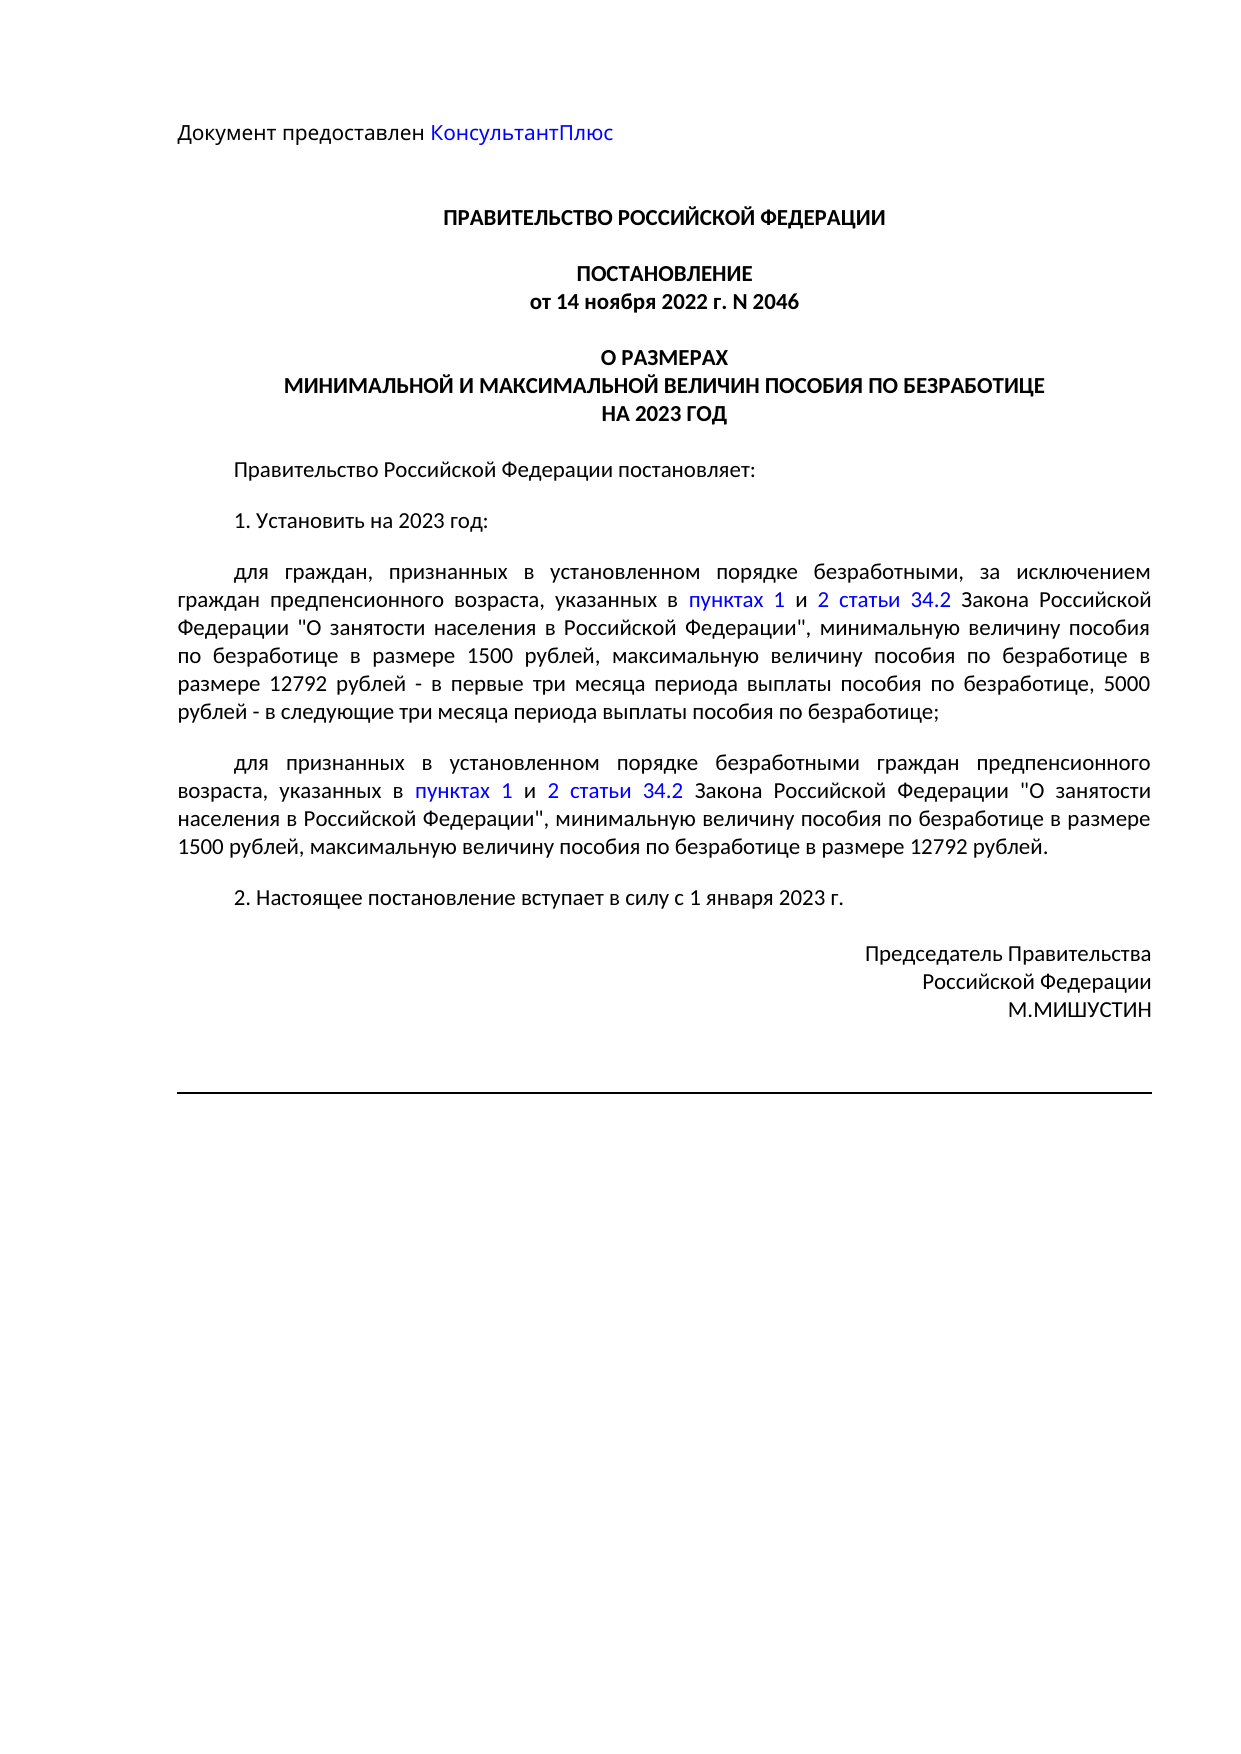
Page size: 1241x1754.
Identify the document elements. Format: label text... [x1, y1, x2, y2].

text Правительство Российской Федерации постановляет: [177, 455, 1152, 483]
text Российской Федерации [177, 967, 1152, 995]
text для граждан, признанных в установленном порядке безработными, за исключением граждан предпенсионного возраста, указанных в пунктах 1 и 2 статьи 34.2 Закона Российской Федерации "О занятости населения в Российской Федерации", минимальную величину пособия по безработице в размере 1500 рублей, максимальную величину пособия по безработице в размере 12792 рублей - в первые три месяца периода выплаты пособия по безработице, 5000 рублей - в следующие три месяца периода выплаты пособия по безработице; [177, 557, 1152, 725]
title МИНИМАЛЬНОЙ И МАКСИМАЛЬНОЙ ВЕЛИЧИН ПОСОБИЯ ПО БЕЗРАБОТИЦЕ [177, 371, 1152, 399]
title НА 2023 ГОД [177, 399, 1152, 427]
title Документ предоставлен КонсультантПлюс [177, 118, 1152, 175]
text М.МИШУСТИН [177, 995, 1152, 1023]
text Председатель Правительства [177, 939, 1152, 967]
title ПОСТАНОВЛЕНИЕ [177, 259, 1152, 287]
text 1. Установить на 2023 год: [177, 506, 1152, 534]
title О РАЗМЕРАХ [177, 343, 1152, 371]
title ПРАВИТЕЛЬСТВО РОССИЙСКОЙ ФЕДЕРАЦИИ [177, 203, 1152, 231]
text 2. Настоящее постановление вступает в силу с 1 января 2023 г. [177, 883, 1152, 911]
title от 14 ноября 2022 г. N 2046 [177, 287, 1152, 315]
text для признанных в установленном порядке безработными граждан предпенсионного возраста, указанных в пунктах 1 и 2 статьи 34.2 Закона Российской Федерации "О занятости населения в Российской Федерации", минимальную величину пособия по безработице в размере 1500 рублей, максимальную величину пособия по безработице в размере 12792 рублей. [177, 748, 1152, 860]
